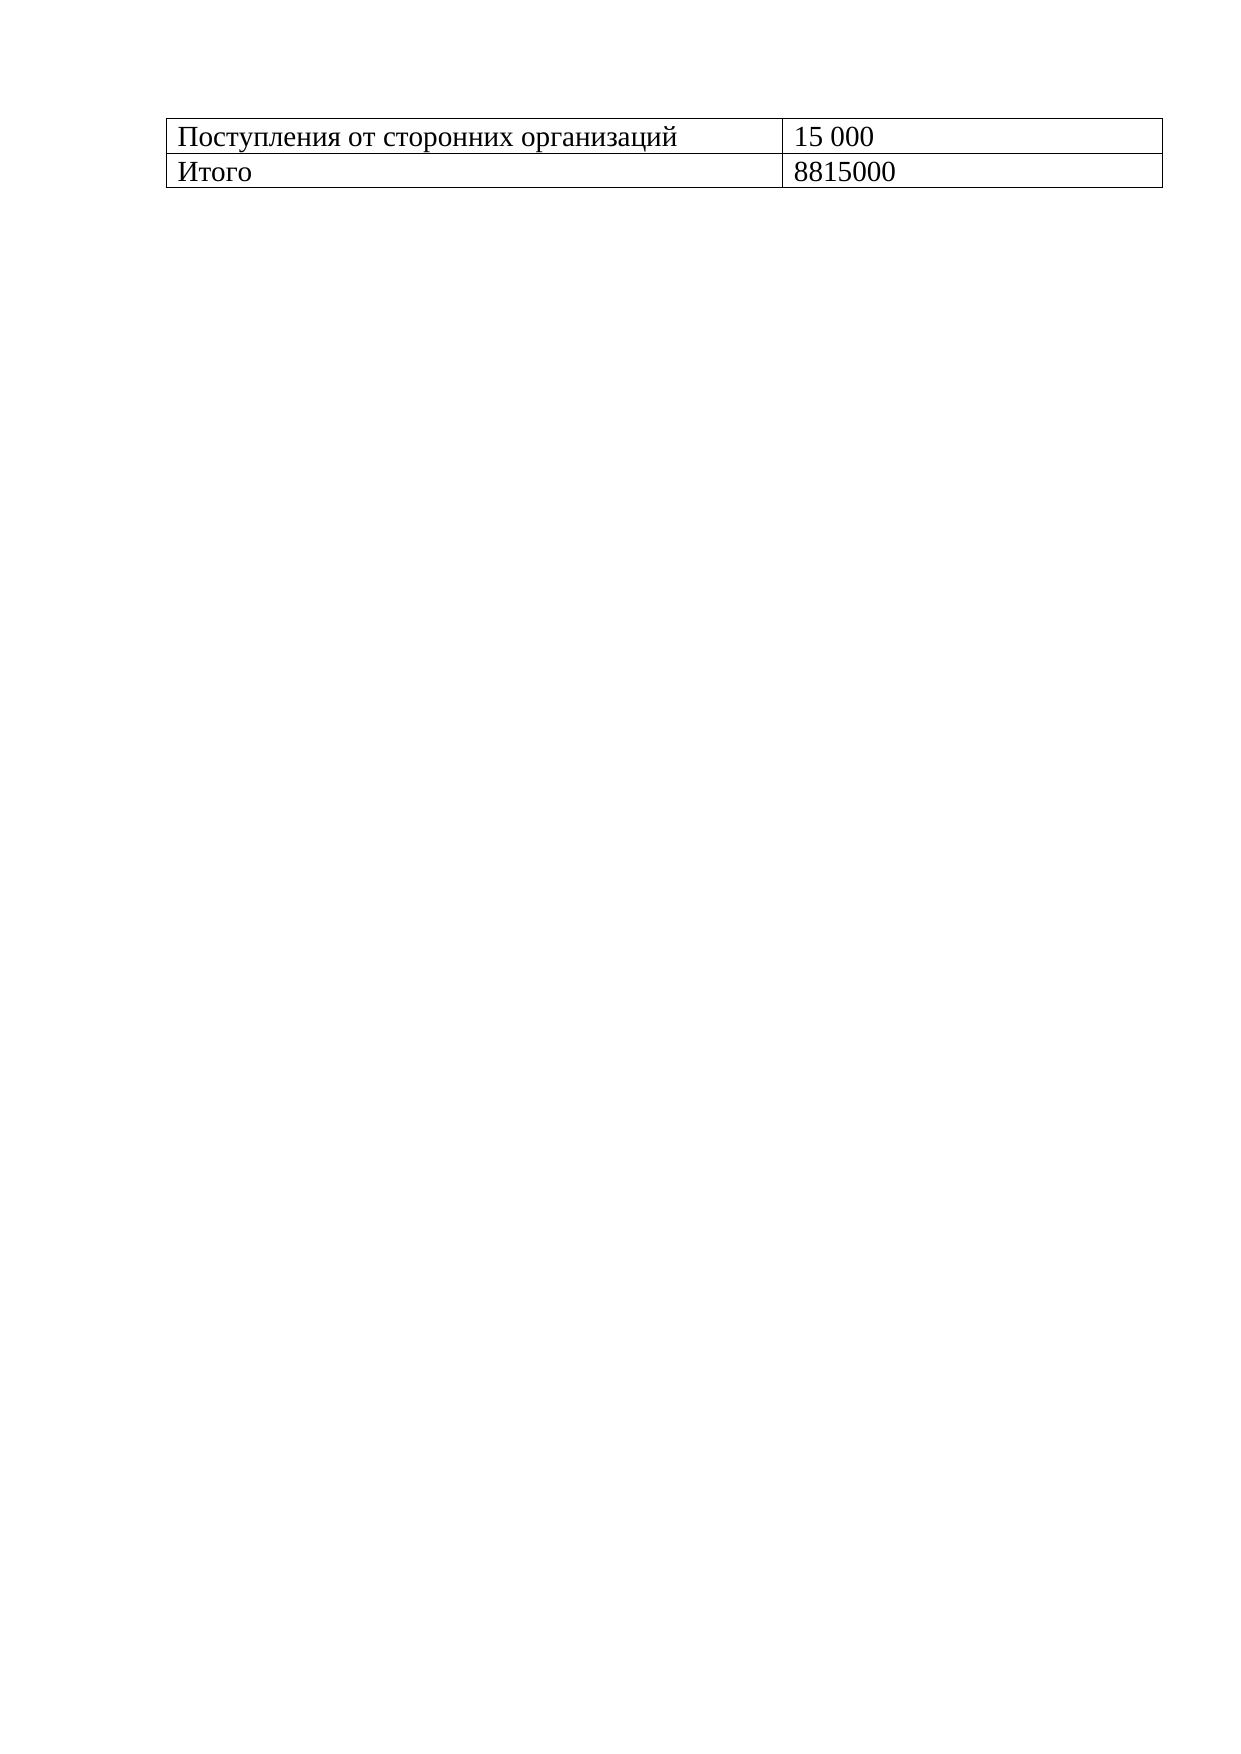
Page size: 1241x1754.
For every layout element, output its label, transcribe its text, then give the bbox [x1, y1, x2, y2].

table_cell Итого [167, 154, 782, 187]
table_cell 15 000 [783, 119, 1162, 153]
table_cell Поступления от сторонних организаций [167, 119, 782, 153]
table_cell 8815000 [783, 154, 1162, 187]
